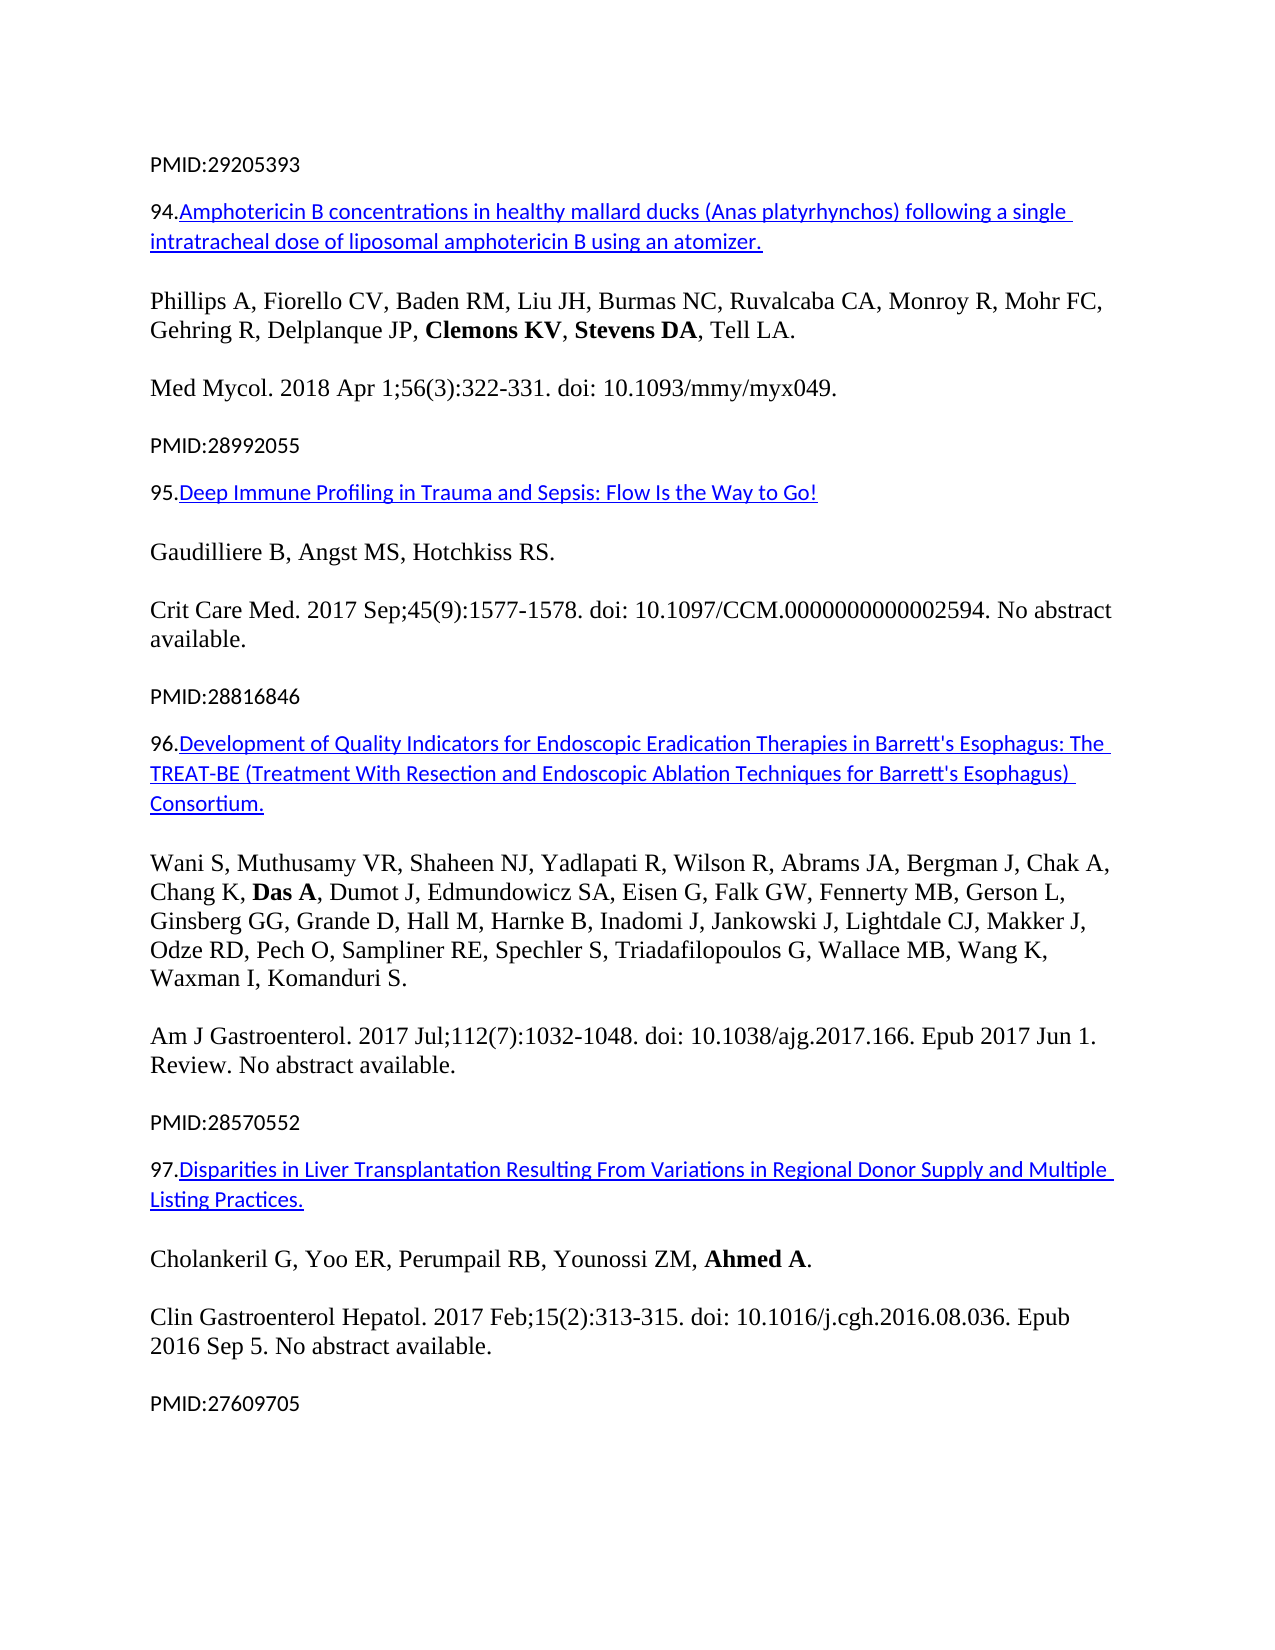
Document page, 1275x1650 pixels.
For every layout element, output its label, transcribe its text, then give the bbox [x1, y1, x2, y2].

text 96.Development of Quality Indicators for Endoscopic Eradication Therapies in Barrett's Esophagus: The TREAT-BE (Treatment With Resection and Endoscopic Ablation Techniques for Barrett's Esophagus) Consortium. [150, 729, 1125, 817]
text Clin Gastroenterol Hepatol. 2017 Feb;15(2):313-315. doi: 10.1016/j.cgh.2016.08.036. Epub 2016 Sep 5. No abstract available. [150, 1302, 1125, 1360]
text PMID:27609705 [150, 1389, 1125, 1417]
text 94.Amphotericin B concentrations in healthy mallard ducks (Anas platyrhynchos) following a single intratracheal dose of liposomal amphotericin B using an atomizer. [150, 197, 1125, 255]
text Gaudilliere B, Angst MS, Hotchkiss RS. [150, 537, 1125, 566]
text Crit Care Med. 2017 Sep;45(9):1577-1578. doi: 10.1097/CCM.0000000000002594. No abstract available. [150, 595, 1125, 653]
text Phillips A, Fiorello CV, Baden RM, Liu JH, Burmas NC, Ruvalcaba CA, Monroy R, Mohr FC, Gehring R, Delplanque JP, Clemons KV, Stevens DA, Tell LA. [150, 286, 1125, 344]
text 95.Deep Immune Profiling in Trauma and Sepsis: Flow Is the Way to Go! [150, 478, 1125, 506]
text Am J Gastroenterol. 2017 Jul;112(7):1032-1048. doi: 10.1038/ajg.2017.166. Epub 2017 Jun 1. Review. No abstract available. [150, 1021, 1125, 1079]
text PMID:28816846 [150, 682, 1125, 710]
text PMID:29205393 [150, 150, 1125, 178]
text 97.Disparities in Liver Transplantation Resulting From Variations in Regional Donor Supply and Multiple Listing Practices. [150, 1155, 1125, 1213]
text Med Mycol. 2018 Apr 1;56(3):322-331. doi: 10.1093/mmy/myx049. [150, 373, 1125, 402]
text PMID:28570552 [150, 1108, 1125, 1136]
text PMID:28992055 [150, 431, 1125, 459]
text Wani S, Muthusamy VR, Shaheen NJ, Yadlapati R, Wilson R, Abrams JA, Bergman J, Chak A, Chang K, Das A, Dumot J, Edmundowicz SA, Eisen G, Falk GW, Fennerty MB, Gerson L, Ginsberg GG, Grande D, Hall M, Harnke B, Inadomi J, Jankowski J, Lightdale CJ, Makker J, Odze RD, Pech O, Sampliner RE, Spechler S, Triadafilopoulos G, Wallace MB, Wang K, Waxman I, Komanduri S. [150, 848, 1125, 992]
text Cholankeril G, Yoo ER, Perumpail RB, Younossi ZM, Ahmed A. [150, 1244, 1125, 1273]
